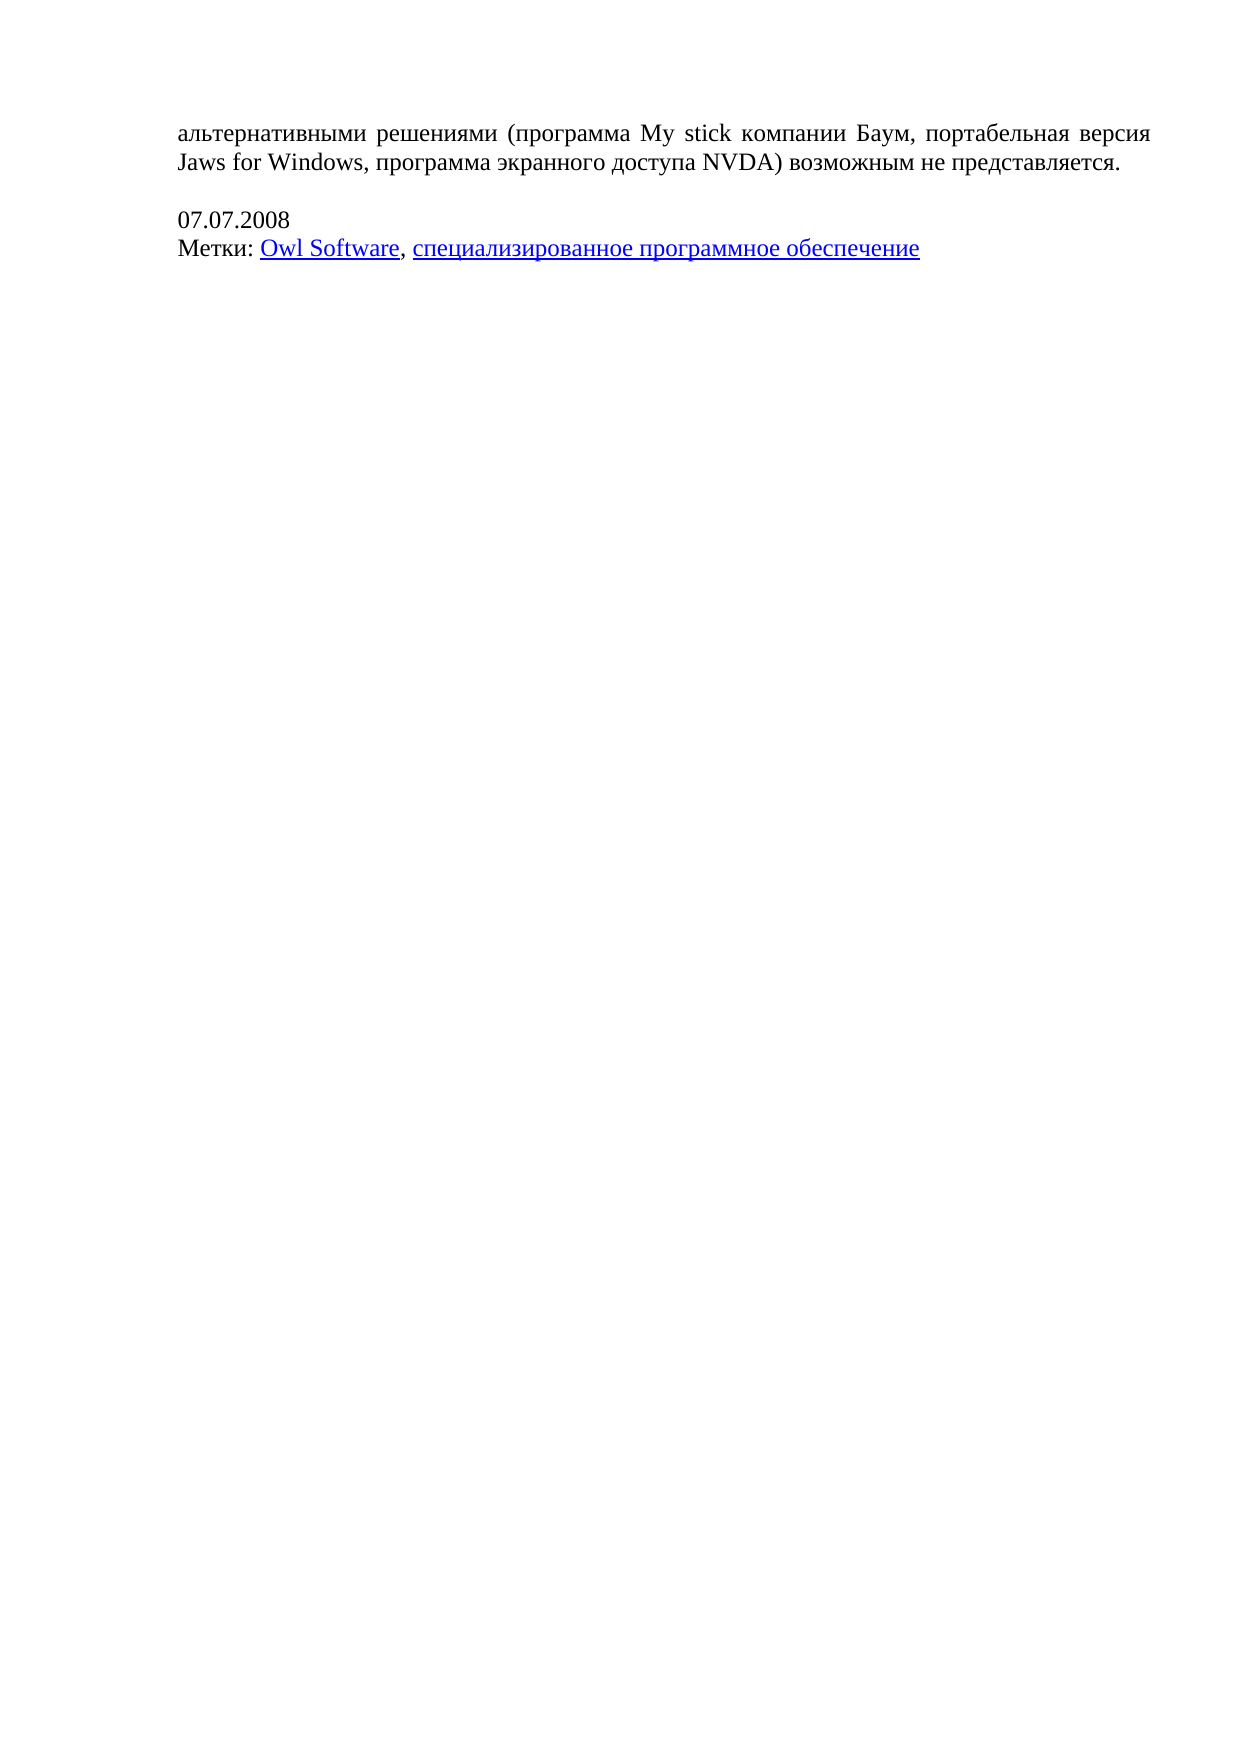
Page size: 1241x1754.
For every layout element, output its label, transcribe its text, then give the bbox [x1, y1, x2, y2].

text 07.07.2008 [177, 205, 1152, 233]
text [177, 118, 1152, 176]
text Метки: Owl Software, специализированное программное обеспечение [177, 233, 1152, 262]
